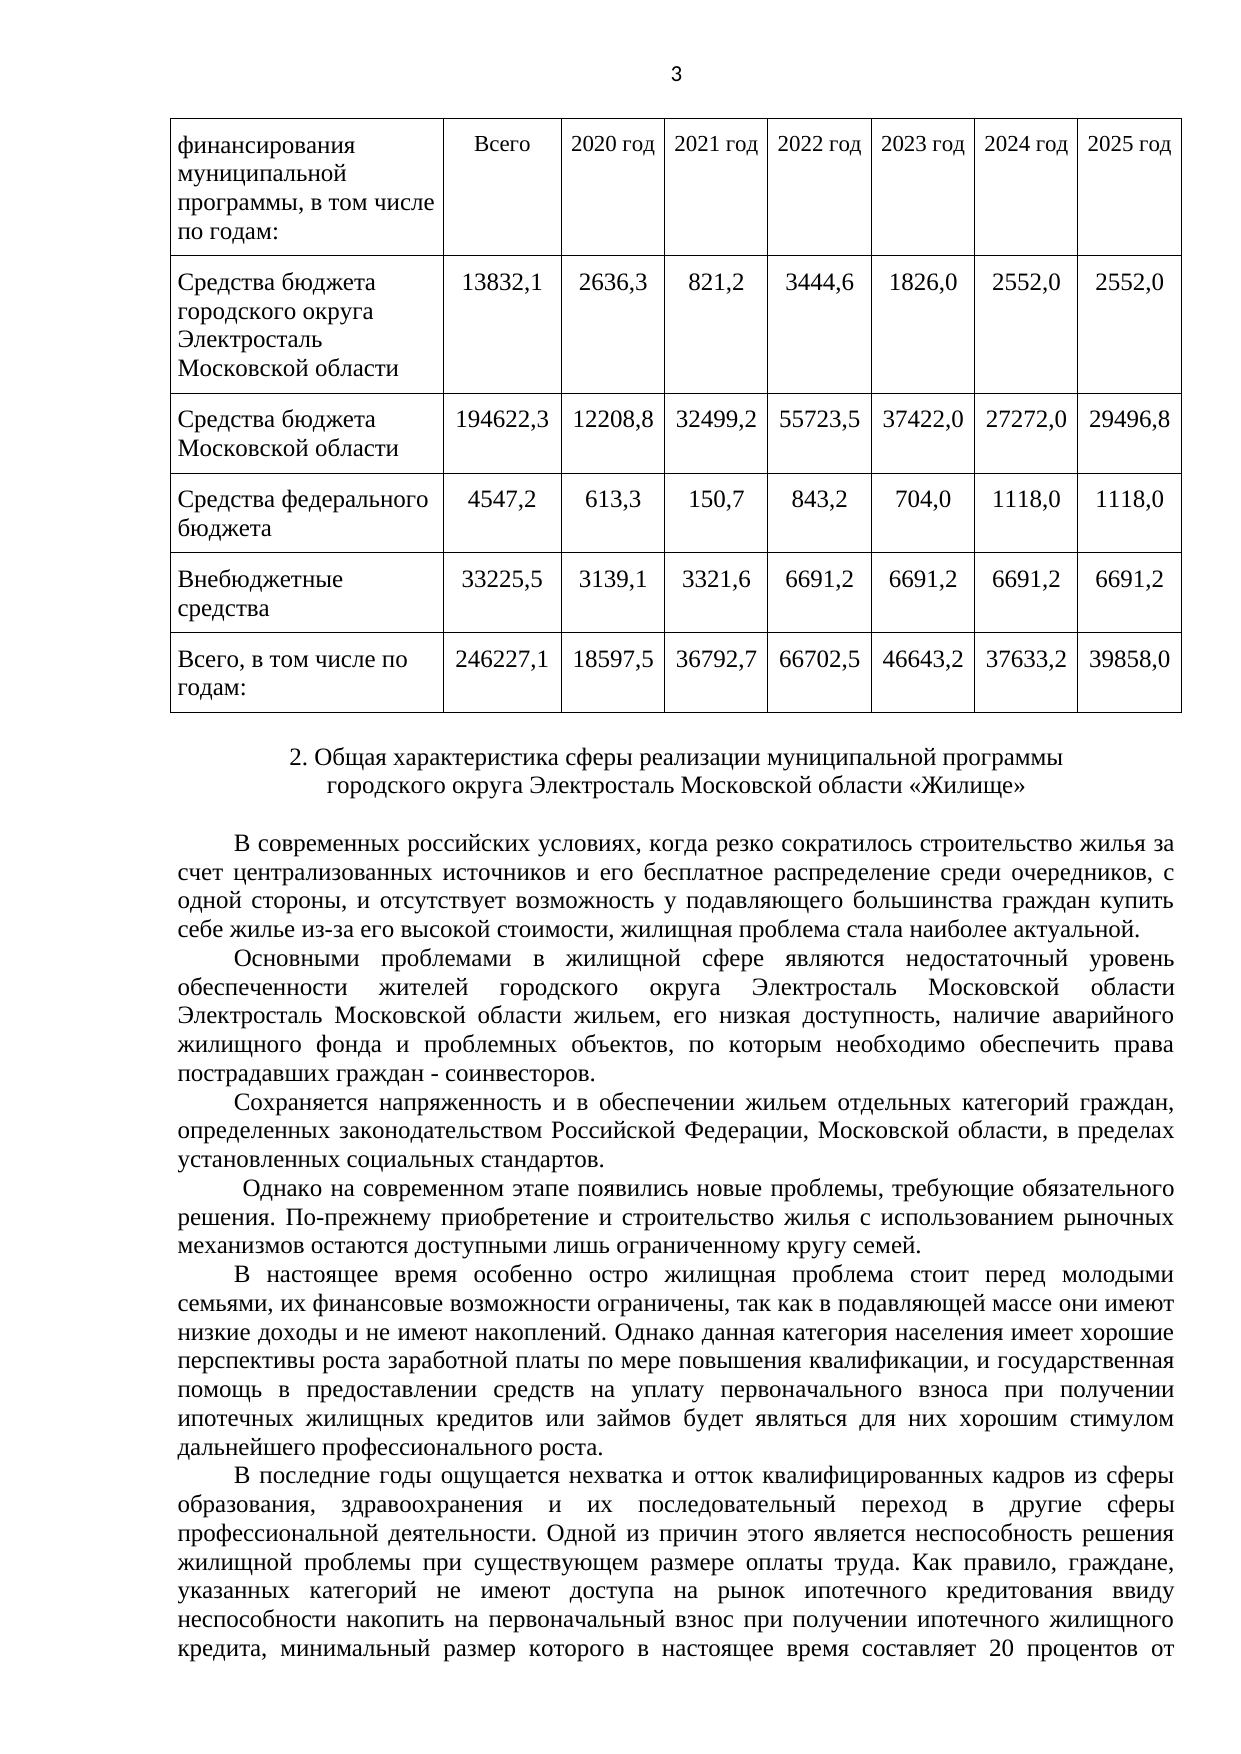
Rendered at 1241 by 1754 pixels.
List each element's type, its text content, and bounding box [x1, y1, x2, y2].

table_cell 246227,1 [444, 633, 561, 712]
table_cell 194622,3 [444, 394, 561, 472]
table_cell 2025 год [1078, 119, 1181, 255]
table_cell 150,7 [665, 474, 767, 552]
table_cell 821,2 [665, 256, 767, 393]
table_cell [171, 119, 443, 255]
table_cell 613,3 [562, 474, 664, 552]
table_cell 33225,5 [444, 553, 561, 632]
table_cell 29496,8 [1078, 394, 1181, 472]
table_cell 2552,0 [1078, 256, 1181, 393]
table_cell 6691,2 [975, 553, 1077, 632]
text Основными проблемами в жилищной сфере являются недостаточный уровень обеспеченности жителей городского округа Электросталь Московской области Электросталь Московской области жильем, его низкая доступность, наличие аварийного жилищного фонда и проблемных объектов, по которым необходимо обеспечить права пострадавших граждан - соинвесторов. [177, 943, 1175, 1087]
table_cell 32499,2 [665, 394, 767, 472]
table_cell 55723,5 [768, 394, 871, 472]
table_cell Всего, в том числе по годам: [171, 633, 443, 712]
table_cell 704,0 [872, 474, 974, 552]
text городского округа Электросталь Московской области «Жилище» [177, 770, 1175, 799]
text Однако на современном этапе появились новые проблемы, требующие обязательного решения. По-прежнему приобретение и строительство жилья с использованием рыночных механизмов остаются доступными лишь ограниченному кругу семей. [177, 1173, 1175, 1259]
table_cell Всего [444, 119, 561, 255]
table_cell Средства бюджета Московской области [171, 394, 443, 472]
text Сохраняется напряженность и в обеспечении жильем отдельных категорий граждан, определенных законодательством Российской Федерации, Московской области, в пределах установленных социальных стандартов. [177, 1087, 1175, 1173]
table_cell 18597,5 [562, 633, 664, 712]
table_cell 1118,0 [1078, 474, 1181, 552]
table_cell Средства федерального бюджета [171, 474, 443, 552]
table_cell 36792,7 [665, 633, 767, 712]
table_cell 1826,0 [872, 256, 974, 393]
table_cell 46643,2 [872, 633, 974, 712]
table_cell 13832,1 [444, 256, 561, 393]
table_cell 37422,0 [872, 394, 974, 472]
table_cell 37633,2 [975, 633, 1077, 712]
table_cell 3321,6 [665, 553, 767, 632]
table_cell Внебюджетные средства [171, 553, 443, 632]
table_cell 27272,0 [975, 394, 1077, 472]
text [177, 1460, 1175, 1662]
text В настоящее время особенно остро жилищная проблема стоит перед молодыми семьями, их финансовые возможности ограничены, так как в подавляющей массе они имеют низкие доходы и не имеют накоплений. Однако данная категория населения имеет хорошие перспективы роста заработной платы по мере повышения квалификации, и государственная помощь в предоставлении средств на уплату первоначального взноса при получении ипотечных жилищных кредитов или займов будет являться для них хорошим стимулом дальнейшего профессионального роста. [177, 1259, 1175, 1460]
table_cell 2024 год [975, 119, 1077, 255]
table_cell 3139,1 [562, 553, 664, 632]
table_cell 6691,2 [768, 553, 871, 632]
table_cell 39858,0 [1078, 633, 1181, 712]
table_cell 6691,2 [1078, 553, 1181, 632]
table_cell 2023 год [872, 119, 974, 255]
table_cell 843,2 [768, 474, 871, 552]
table_cell 1118,0 [975, 474, 1077, 552]
table_cell 4547,2 [444, 474, 561, 552]
table_cell 2022 год [768, 119, 871, 255]
table_cell 2552,0 [975, 256, 1077, 393]
table_cell 6691,2 [872, 553, 974, 632]
table_cell Средства бюджета городского округа Электросталь Московской области [171, 256, 443, 393]
table_cell 2636,3 [562, 256, 664, 393]
text В современных российских условиях, когда резко сократилось строительство жилья за счет централизованных источников и его бесплатное распределение среди очередников, с одной стороны, и отсутствует возможность у подавляющего большинства граждан купить себе жилье из-за его высокой стоимости, жилищная проблема стала наиболее актуальной. [177, 828, 1175, 943]
table_cell 2020 год [562, 119, 664, 255]
table_cell 3444,6 [768, 256, 871, 393]
table_cell 66702,5 [768, 633, 871, 712]
table_cell 12208,8 [562, 394, 664, 472]
text 2. Общая характеристика сферы реализации муниципальной программы [177, 742, 1175, 770]
table_cell 2021 год [665, 119, 767, 255]
